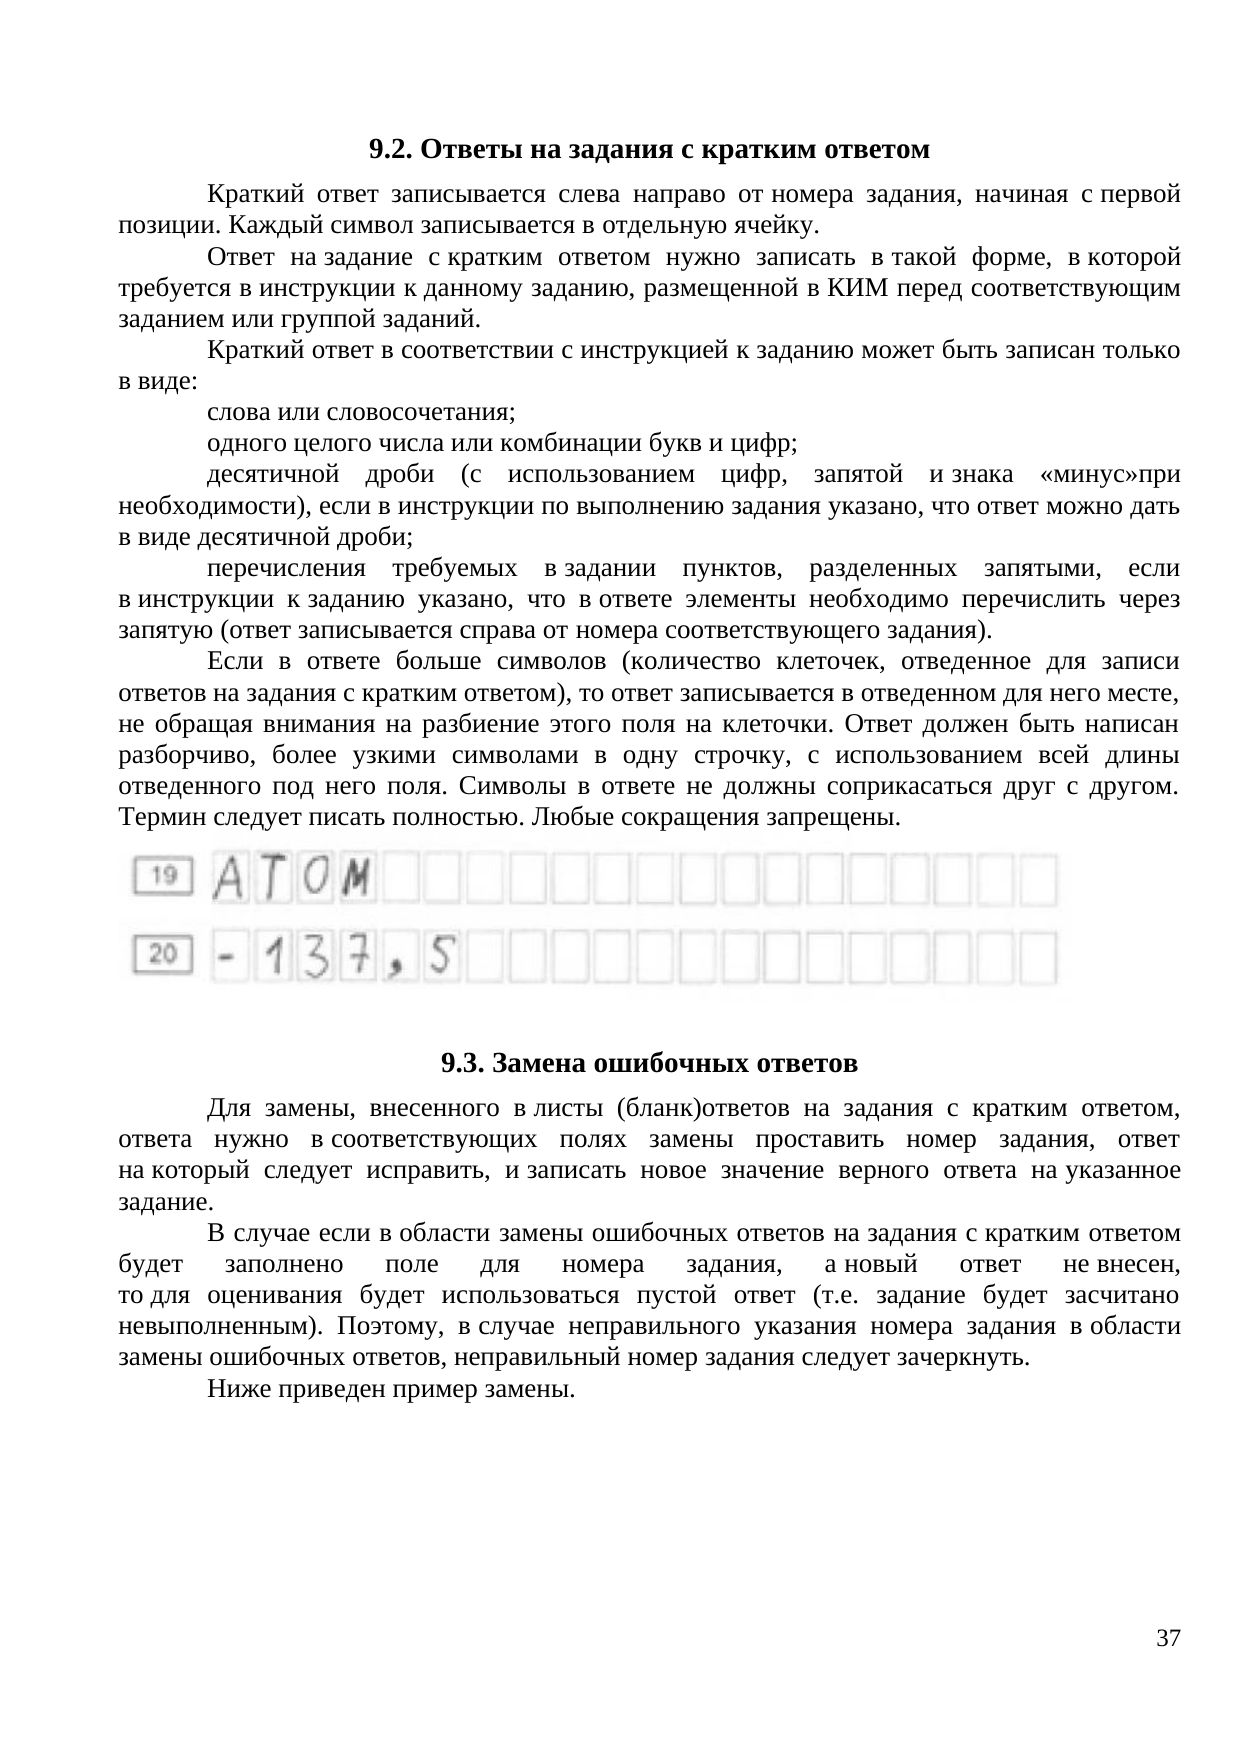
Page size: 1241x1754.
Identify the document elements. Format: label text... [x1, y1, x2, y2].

list десятичной дроби (с использованием цифр, запятой и знака «минус»при необходимости), если в инструкции по выполнению задания указано, что ответ можно дать в виде десятичной дроби; [118, 458, 1181, 551]
subtitle 9.2. Ответы на задания с кратким ответом [118, 131, 1181, 165]
text Краткий ответ в соответствии с инструкцией к заданию может быть записан только в виде: [118, 333, 1181, 395]
text В случае если в области замены ошибочных ответов на задания с кратким ответом будет заполнено поле для номера задания, а новый ответ не внесен, то для оценивания будет использоваться пустой ответ (т.е. задание будет засчитано невыполненным). Поэтому, в случае неправильного указания номера задания в области замены ошибочных ответов, неправильный номер задания следует зачеркнуть. [118, 1216, 1181, 1372]
text Ответ на задание с кратким ответом нужно записать в такой форме, в которой требуется в инструкции к данному заданию, размещенной в КИМ перед соответствующим заданием или группой заданий. [118, 239, 1181, 333]
list слова или словосочетания; [163, 395, 1181, 426]
list одного целого числа или комбинации букв и цифр; [163, 426, 1181, 458]
subtitle 9.3. Замена ошибочных ответов [118, 1045, 1181, 1079]
text Ниже приведен пример замены. [118, 1372, 1181, 1403]
text Краткий ответ записывается слева направо от номера задания, начиная с первой позиции. Каждый символ записывается в отдельную ячейку. [118, 177, 1181, 239]
list Если в ответе больше символов (количество клеточек, отведенное для записи ответов на задания с кратким ответом), то ответ записывается в отведенном для него месте, не обращая внимания на разбиение этого поля на клеточки. Ответ должен быть написан разборчиво, более узкими символами в одну строчку, с использованием всей длины отведенного под него поля. Символы в ответе не должны соприкасаться друг с другом. Термин следует писать полностью. Любые сокращения запрещены. [118, 644, 1181, 831]
text Для замены, внесенного в листы (бланк)ответов на задания с кратким ответом, ответа нужно в соответствующих полях замены проставить номер задания, ответ на который следует исправить, и записать новое значение верного ответа на указанное задание. [118, 1091, 1181, 1216]
list перечисления требуемых в задании пунктов, разделенных запятыми, если в инструкции к заданию указано, что в ответе элементы необходимо перечислить через запятую (ответ записывается справа от номера соответствующего задания). [118, 551, 1181, 644]
